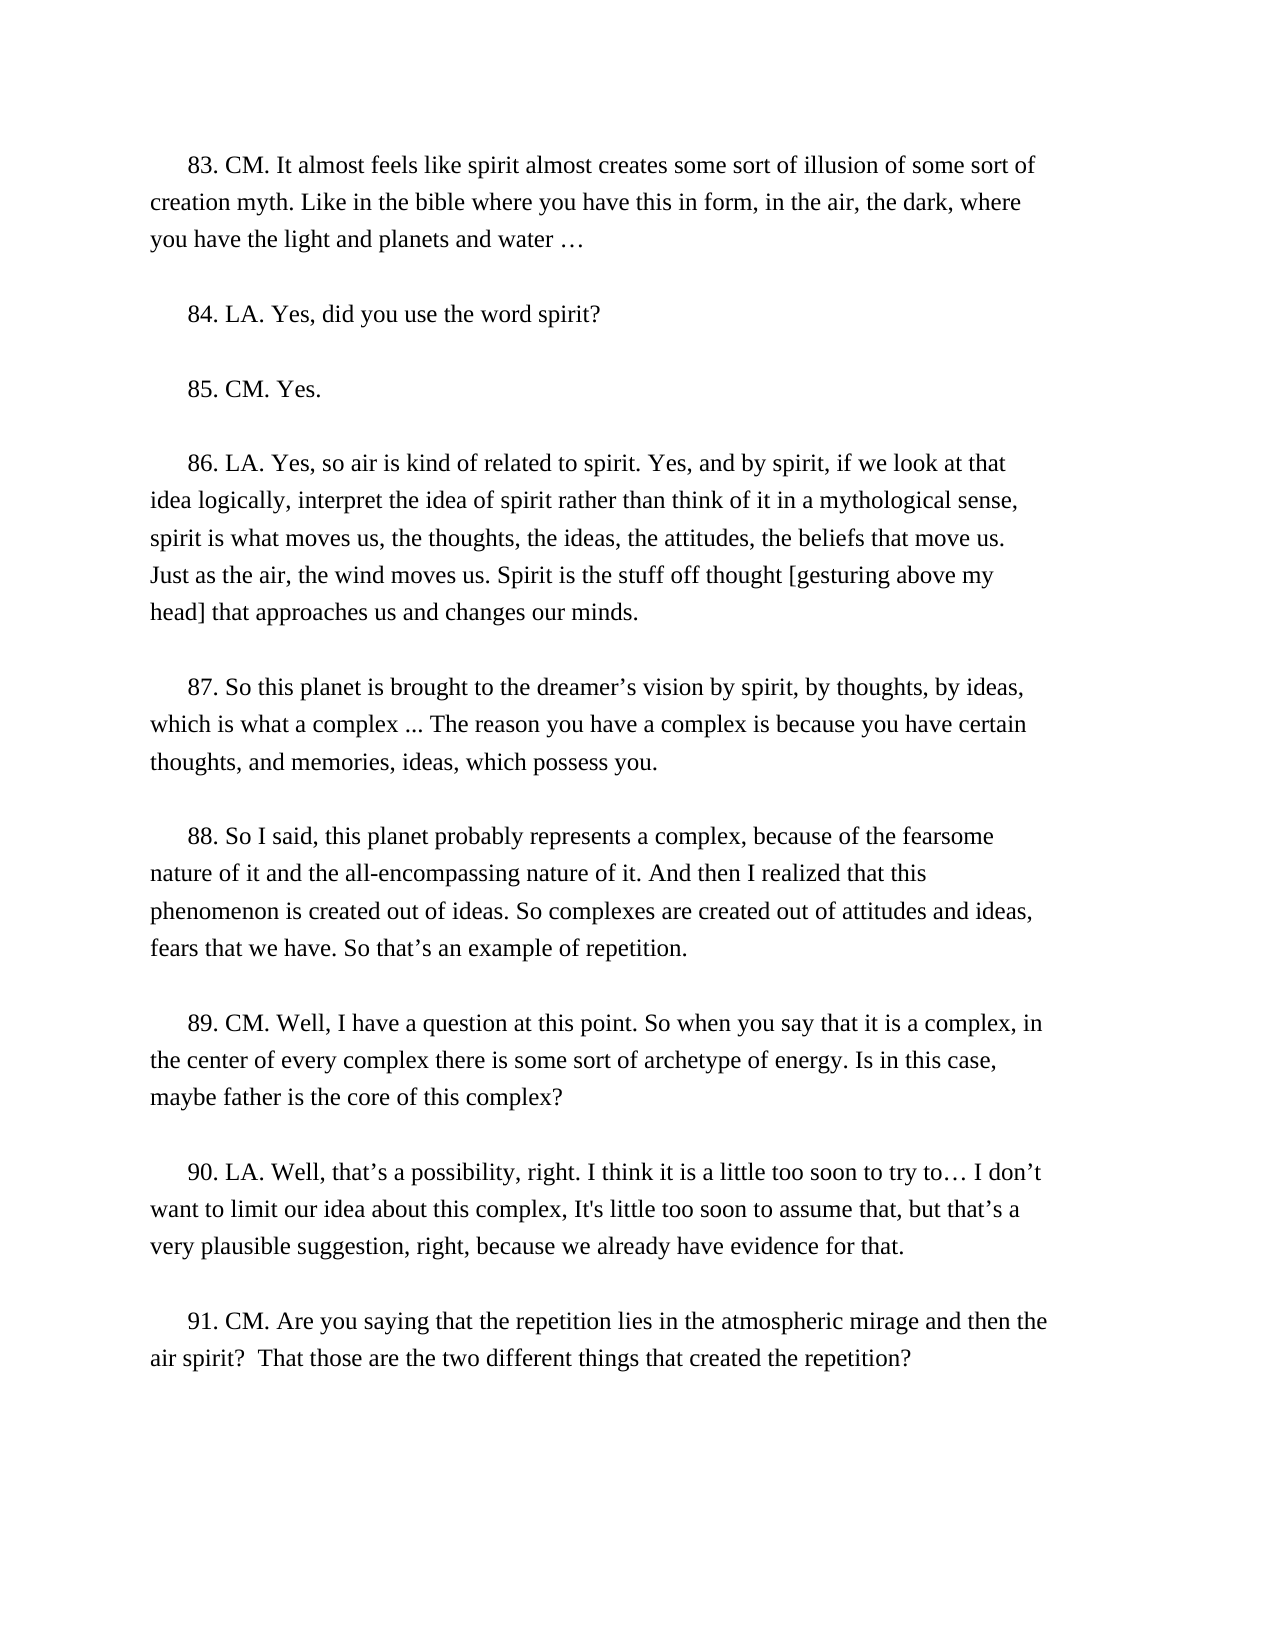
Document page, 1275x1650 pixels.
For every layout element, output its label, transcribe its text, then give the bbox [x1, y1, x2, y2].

text 83. CM. It almost feels like spirit almost creates some sort of illusion of some sort of creation myth. Like in the bible where you have this in form, in the air, the dark, where you have the light and planets and water … [150, 150, 1050, 253]
text 89. CM. Well, I have a question at this point. So when you say that it is a complex, in the center of every complex there is some sort of archetype of energy. Is in this case, maybe father is the core of this complex? [150, 1008, 1050, 1111]
text 84. LA. Yes, did you use the word spirit? [150, 299, 1050, 328]
text 91. CM. Are you saying that the repetition lies in the atmospheric mirage and then the air spirit? That those are the two different things that created the repetition? [150, 1306, 1050, 1372]
text 88. So I said, this planet probably represents a complex, because of the fearsome nature of it and the all-encompassing nature of it. And then I realized that this phenomenon is created out of ideas. So complexes are created out of attitudes and ideas, fears that we have. So that’s an example of repetition. [150, 821, 1050, 962]
text 87. So this planet is brought to the dreamer’s vision by spirit, by thoughts, by ideas, which is what a complex ... The reason you have a complex is because you have certain thoughts, and memories, ideas, which possess you. [150, 672, 1050, 775]
text 90. LA. Well, that’s a possibility, right. I think it is a little too soon to try to… I don’t want to limit our idea about this complex, It's little too soon to assume that, but that’s a very plausible suggestion, right, because we already have evidence for that. [150, 1157, 1050, 1260]
text 85. CM. Yes. [150, 374, 1050, 402]
text 86. LA. Yes, so air is kind of related to spirit. Yes, and by spirit, if we look at that idea logically, interpret the idea of spirit rather than think of it in a mythological sense, spirit is what moves us, the thoughts, the ideas, the attitudes, the beliefs that move us. Just as the air, the wind moves us. Spirit is the stuff off thought [gesturing above my head] that approaches us and changes our minds. [150, 448, 1050, 626]
